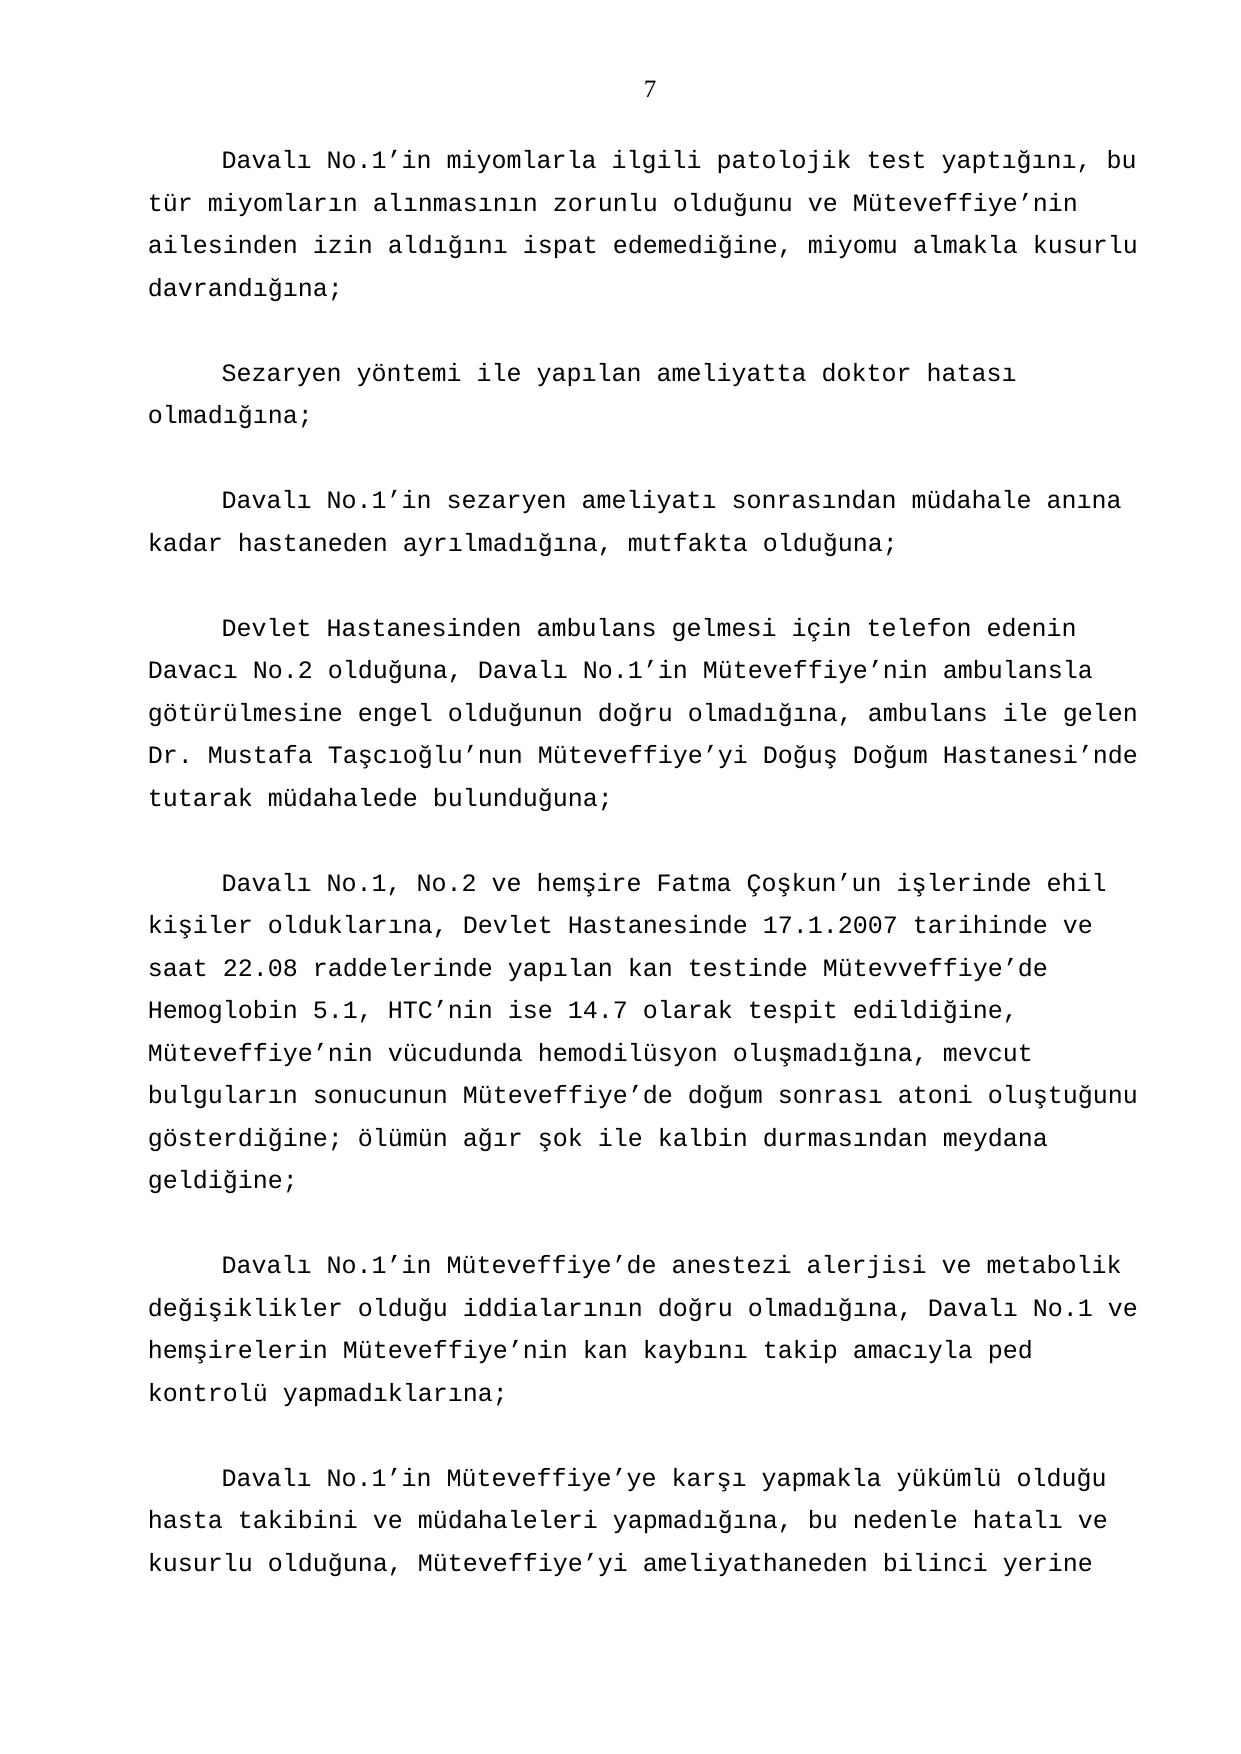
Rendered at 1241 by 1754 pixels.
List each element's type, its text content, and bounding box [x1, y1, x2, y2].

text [148, 1465, 1152, 1578]
text Davalı No.1’in miyomlarla ilgili patolojik test yaptığını, bu tür miyomların alınmasının zorunlu olduğunu ve Müteveffiye’nin ailesinden izin aldığını ispat edemediğine, miyomu almakla kusurlu davrandığına; [148, 148, 1152, 303]
text Davalı No.1’in Müteveffiye’de anestezi alerjisi ve metabolik değişiklikler olduğu iddialarının doğru olmadığına, Davalı No.1 ve hemşirelerin Müteveffiye’nin kan kaybını takip amacıyla ped kontrolü yapmadıklarına; [148, 1253, 1152, 1408]
text Devlet Hastanesinden ambulans gelmesi için telefon edenin Davacı No.2 olduğuna, Davalı No.1’in Müteveffiye’nin ambulansla götürülmesine engel olduğunun doğru olmadığına, ambulans ile gelen Dr. Mustafa Taşcıoğlu’nun Müteveffiye’yi Doğuş Doğum Hastanesi’nde tutarak müdahalede bulunduğuna; [148, 615, 1152, 813]
text Sezaryen yöntemi ile yapılan ameliyatta doktor hatası olmadığına; [148, 360, 1152, 431]
text Davalı No.1’in sezaryen ameliyatı sonrasından müdahale anına kadar hastaneden ayrılmadığına, mutfakta olduğuna; [148, 488, 1152, 558]
text Davalı No.1, No.2 ve hemşire Fatma Çoşkun’un işlerinde ehil kişiler olduklarına, Devlet Hastanesinde 17.1.2007 tarihinde ve saat 22.08 raddelerinde yapılan kan testinde Mütevveffiye’de Hemoglobin 5.1, HTC’nin ise 14.7 olarak tespit edildiğine, Müteveffiye’nin vücudunda hemodilüsyon oluşmadığına, mevcut bulguların sonucunun Müteveffiye’de doğum sonrası atoni oluştuğunu gösterdiğine; ölümün ağır şok ile kalbin durmasından meydana geldiğine; [148, 870, 1152, 1196]
